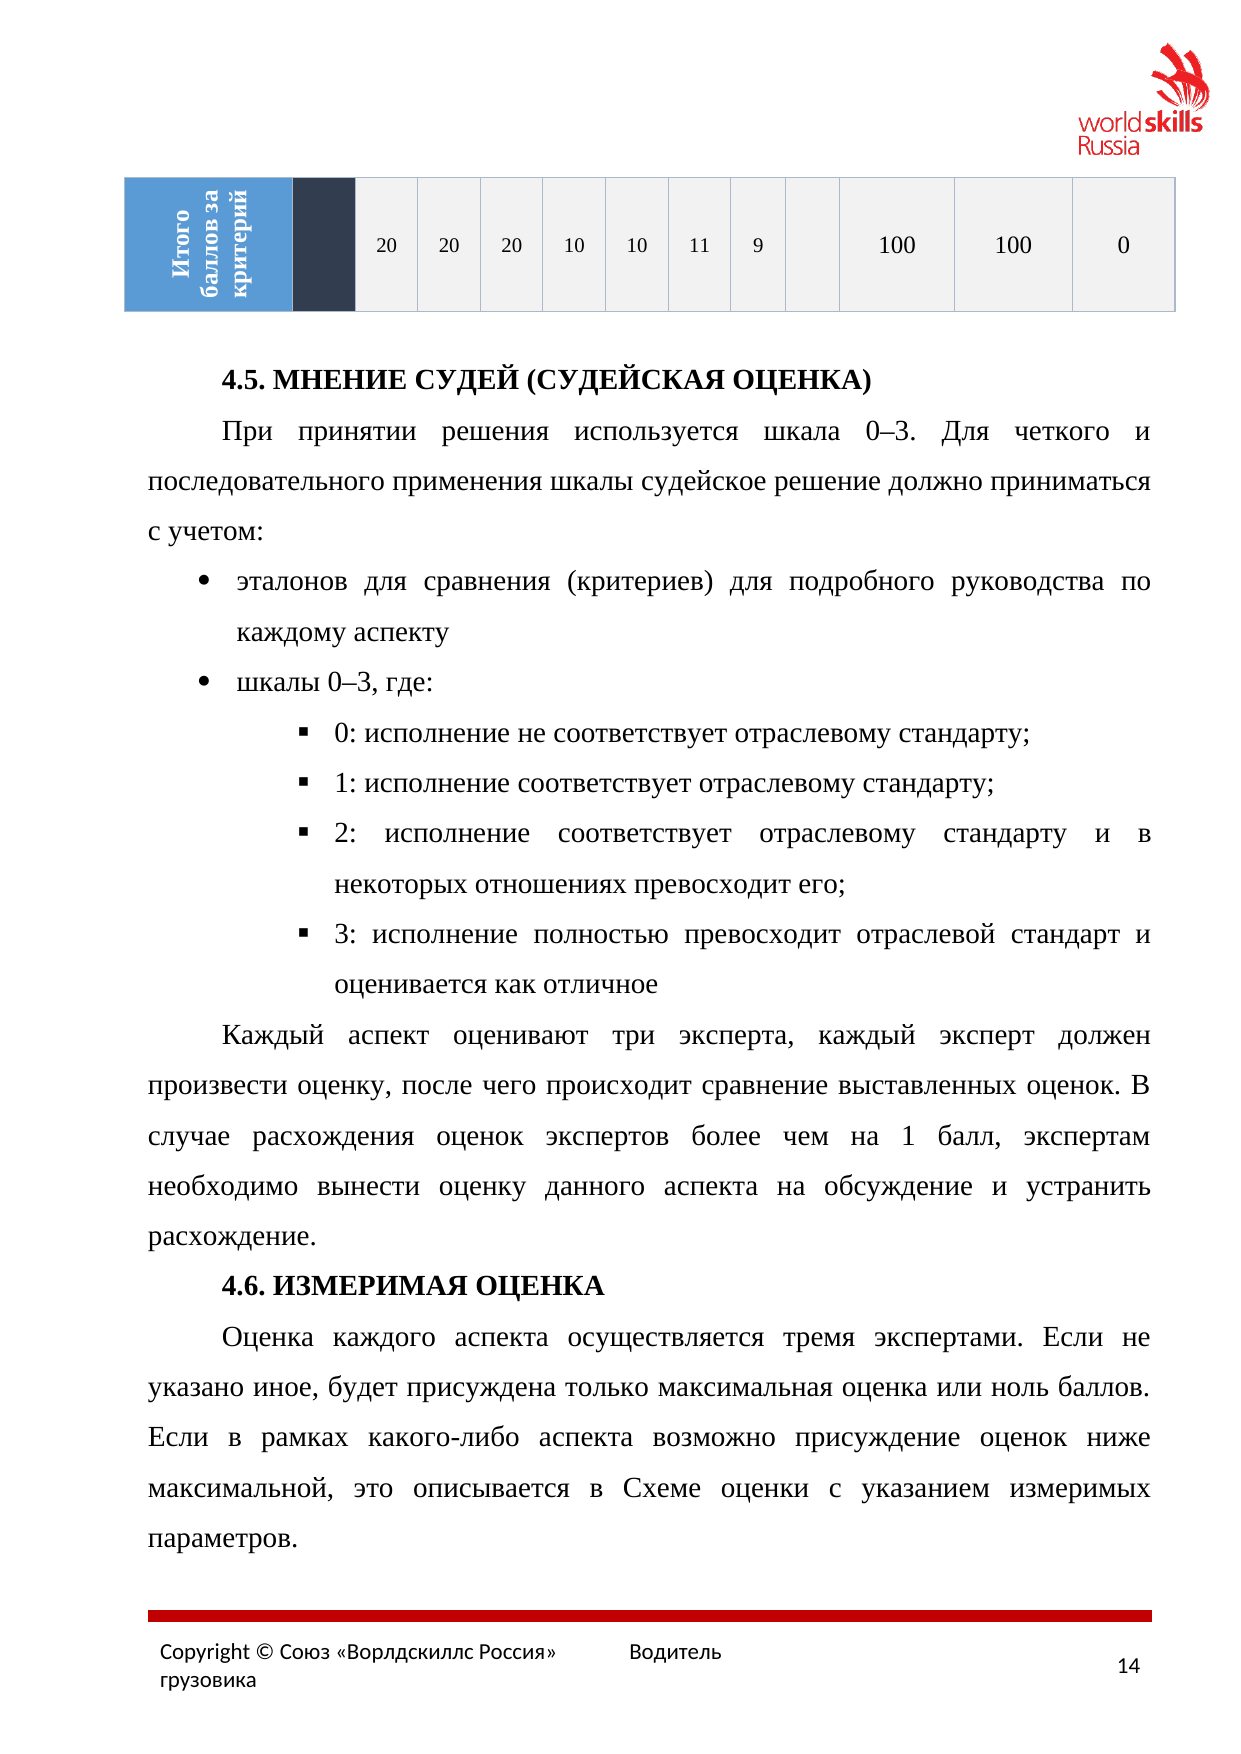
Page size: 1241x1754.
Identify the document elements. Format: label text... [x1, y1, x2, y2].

table_cell 20 [356, 178, 417, 311]
table_cell 10 [606, 178, 668, 311]
table_cell [293, 178, 355, 311]
text 4.5. МНЕНИЕ СУДЕЙ (СУДЕЙСКАЯ ОЦЕНКА) [148, 362, 1152, 396]
list 3: исполнение полностью превосходит отраслевой стандарт и оценивается как отличное [297, 916, 1152, 1000]
table_cell 0 [1073, 178, 1174, 311]
table_cell 10 [543, 178, 605, 311]
list шкалы 0–3, где: [199, 664, 1152, 698]
table_cell Итого баллов за критерий [125, 178, 292, 311]
list 0: исполнение не соответствует отраслевому стандарту; [297, 715, 1152, 748]
text При принятии решения используется шкала 0–3. Для четкого и последовательного применения шкалы судейское решение должно приниматься с учетом: [148, 413, 1152, 547]
table_cell 9 [731, 178, 785, 311]
table_cell [786, 178, 839, 311]
text Каждый аспект оценивают три эксперта, каждый эксперт должен произвести оценку, после чего происходит сравнение выставленных оценок. В случае расхождения оценок экспертов более чем на 1 балл, экспертам необходимо вынести оценку данного аспекта на обсуждение и устранить расхождение. [148, 1017, 1152, 1252]
table_cell 20 [481, 178, 542, 311]
text 4.6. ИЗМЕРИМАЯ ОЦЕНКА [148, 1268, 1152, 1302]
list эталонов для сравнения (критериев) для подробного руководства по каждому аспекту [199, 563, 1152, 647]
picture [1078, 42, 1235, 155]
table_cell 100 [840, 178, 954, 311]
table_cell 11 [669, 178, 730, 311]
table_cell 100 [955, 178, 1072, 311]
text Оценка каждого аспекта осуществляется тремя экспертами. Если не указано иное, будет присуждена только максимальная оценка или ноль баллов. Если в рамках какого-либо аспекта возможно присуждение оценок ниже максимальной, это описывается в Схеме оценки с указанием измеримых параметров. [148, 1319, 1152, 1554]
list 1: исполнение соответствует отраслевому стандарту; [297, 765, 1152, 799]
table_cell 20 [418, 178, 480, 311]
list 2: исполнение соответствует отраслевому стандарту и в некоторых отношениях превосходит его; [297, 816, 1152, 899]
